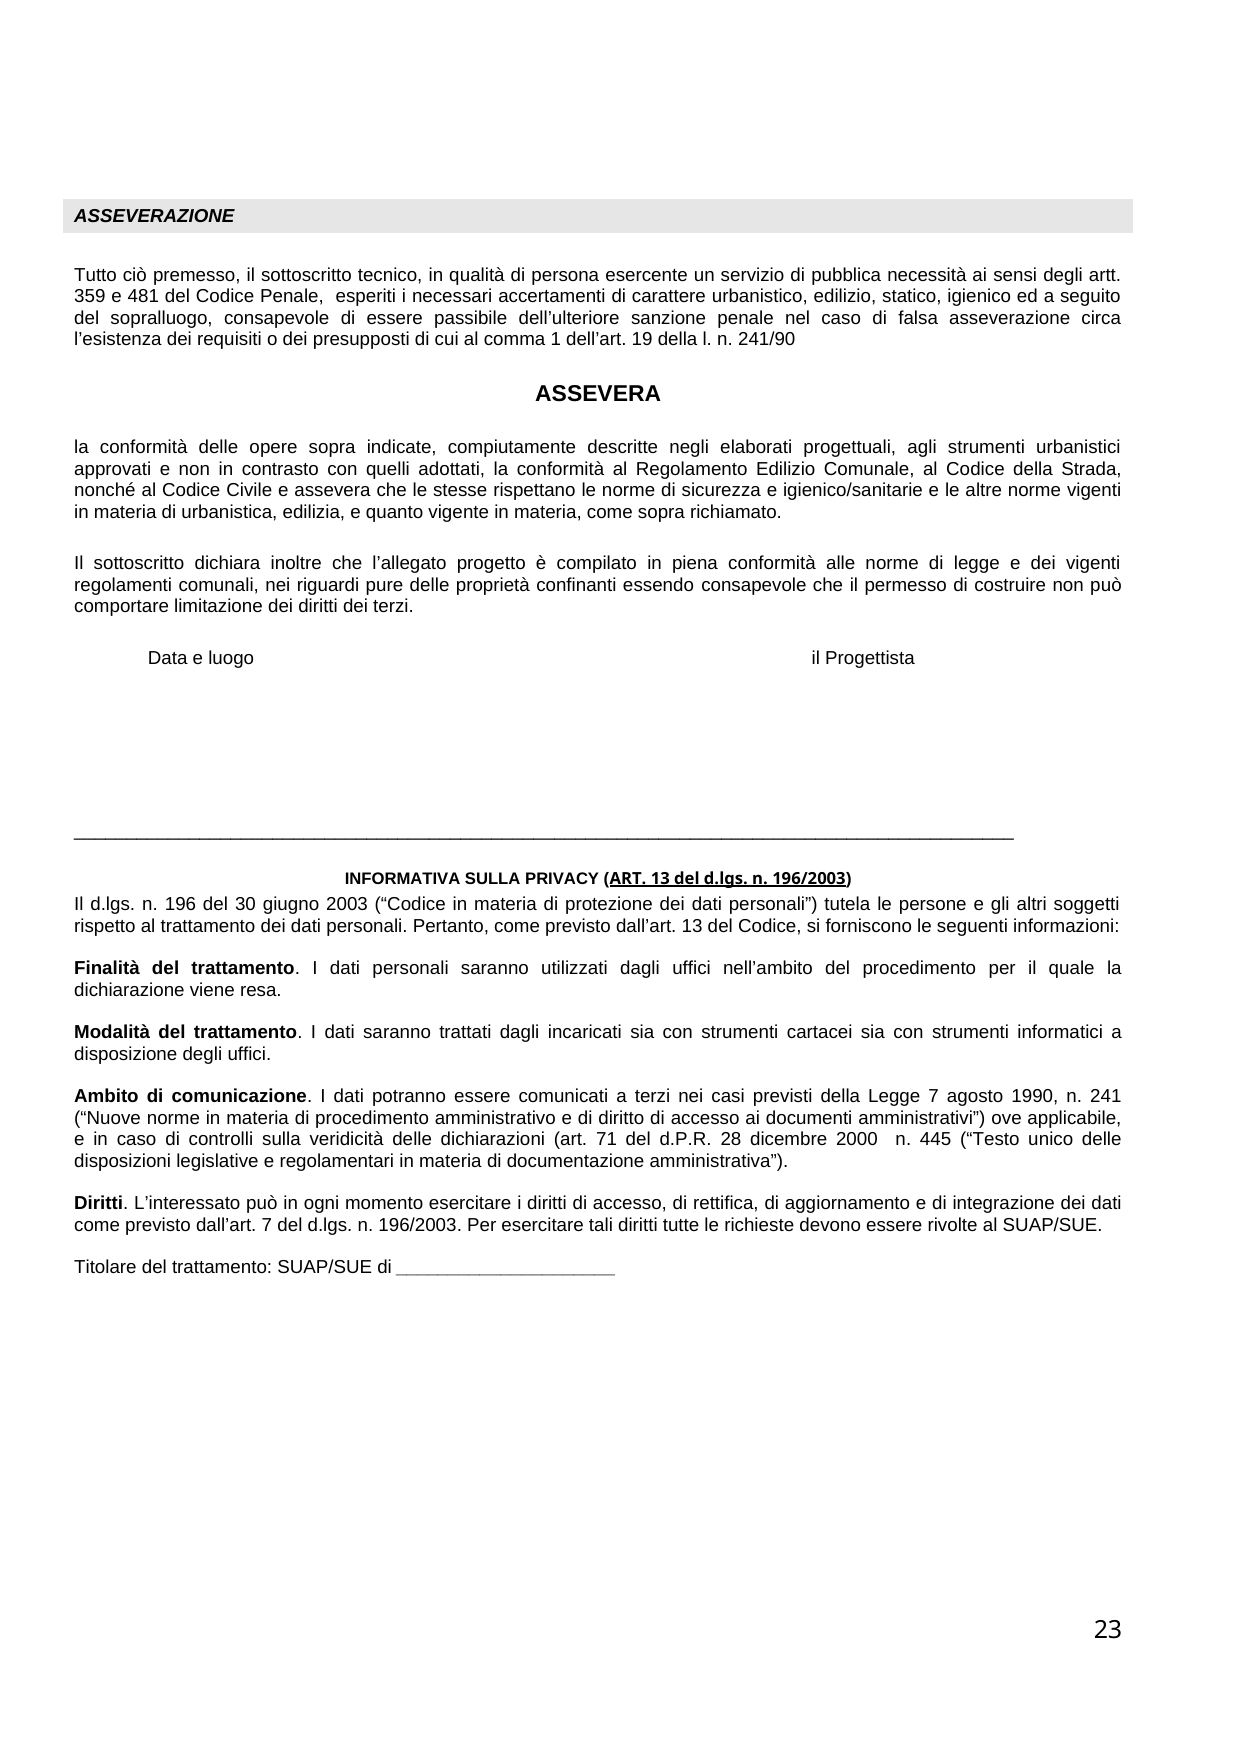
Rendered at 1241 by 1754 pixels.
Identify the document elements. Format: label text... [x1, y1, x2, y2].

text __________________________________________________________________________________________ [74, 819, 1122, 841]
text Finalità del trattamento. I dati personali saranno utilizzati dagli uffici nell’ambito del procedimento per il quale la dichiarazione viene resa. [74, 957, 1122, 1000]
text la conformità delle opere sopra indicate, compiutamente descritte negli elaborati progettuali, agli strumenti urbanistici approvati e non in contrasto con quelli adottati, la conformità al Regolamento Edilizio Comunale, al Codice della Strada, nonché al Codice Civile e assevera che le stesse rispettano le norme di sicurezza e igienico/sanitarie e le altre norme vigenti in materia di urbanistica, edilizia, e quanto vigente in materia, come sopra richiamato. [74, 436, 1122, 522]
text INFORMATIVA SULLA PRIVACY (ART. 13 del d.lgs. n. 196/2003) [74, 866, 1122, 889]
text Data e luogo il Progettista [74, 647, 1122, 668]
text Modalità del trattamento. I dati saranno trattati dagli incaricati sia con strumenti cartacei sia con strumenti informatici a disposizione degli uffici. [74, 1021, 1122, 1064]
text Diritti. L’interessato può in ogni momento esercitare i diritti di accesso, di rettifica, di aggiornamento e di integrazione dei dati come previsto dall’art. 7 del d.lgs. n. 196/2003. Per esercitare tali diritti tutte le richieste devono essere rivolte al SUAP/SUE. [74, 1192, 1122, 1235]
text Ambito di comunicazione. I dati potranno essere comunicati a terzi nei casi previsti della Legge 7 agosto 1990, n. 241 (“Nuove norme in materia di procedimento amministrativo e di diritto di accesso ai documenti amministrativi”) ove applicabile, e in caso di controlli sulla veridicità delle dichiarazioni (art. 71 del d.P.R. 28 dicembre 2000 n. 445 (“Testo unico delle disposizioni legislative e regolamentari in materia di documentazione amministrativa”). [74, 1085, 1122, 1171]
text Il d.lgs. n. 196 del 30 giugno 2003 (“Codice in materia di protezione dei dati personali”) tutela le persone e gli altri soggetti rispetto al trattamento dei dati personali. Pertanto, come previsto dall’art. 13 del Codice, si forniscono le seguenti informazioni: [74, 893, 1122, 936]
table_header ASSEVERAZIONE [63, 199, 1133, 233]
text Tutto ciò premesso, il sottoscritto tecnico, in qualità di persona esercente un servizio di pubblica necessità ai sensi degli artt. 359 e 481 del Codice Penale, esperiti i necessari accertamenti di carattere urbanistico, edilizio, statico, igienico ed a seguito del sopralluogo, consapevole di essere passibile dell’ulteriore sanzione penale nel caso di falsa asseverazione circa l’esistenza dei requisiti o dei presupposti di cui al comma 1 dell’art. 19 della l. n. 241/90 [74, 263, 1122, 350]
text Titolare del trattamento: SUAP/SUE di _____________________ [74, 1256, 1122, 1278]
text Il sottoscritto dichiara inoltre che l’allegato progetto è compilato in piena conformità alle norme di legge e dei vigenti regolamenti comunali, nei riguardi pure delle proprietà confinanti essendo consapevole che il permesso di costruire non può comportare limitazione dei diritti dei terzi. [74, 552, 1122, 617]
text ASSEVERA [74, 379, 1122, 406]
